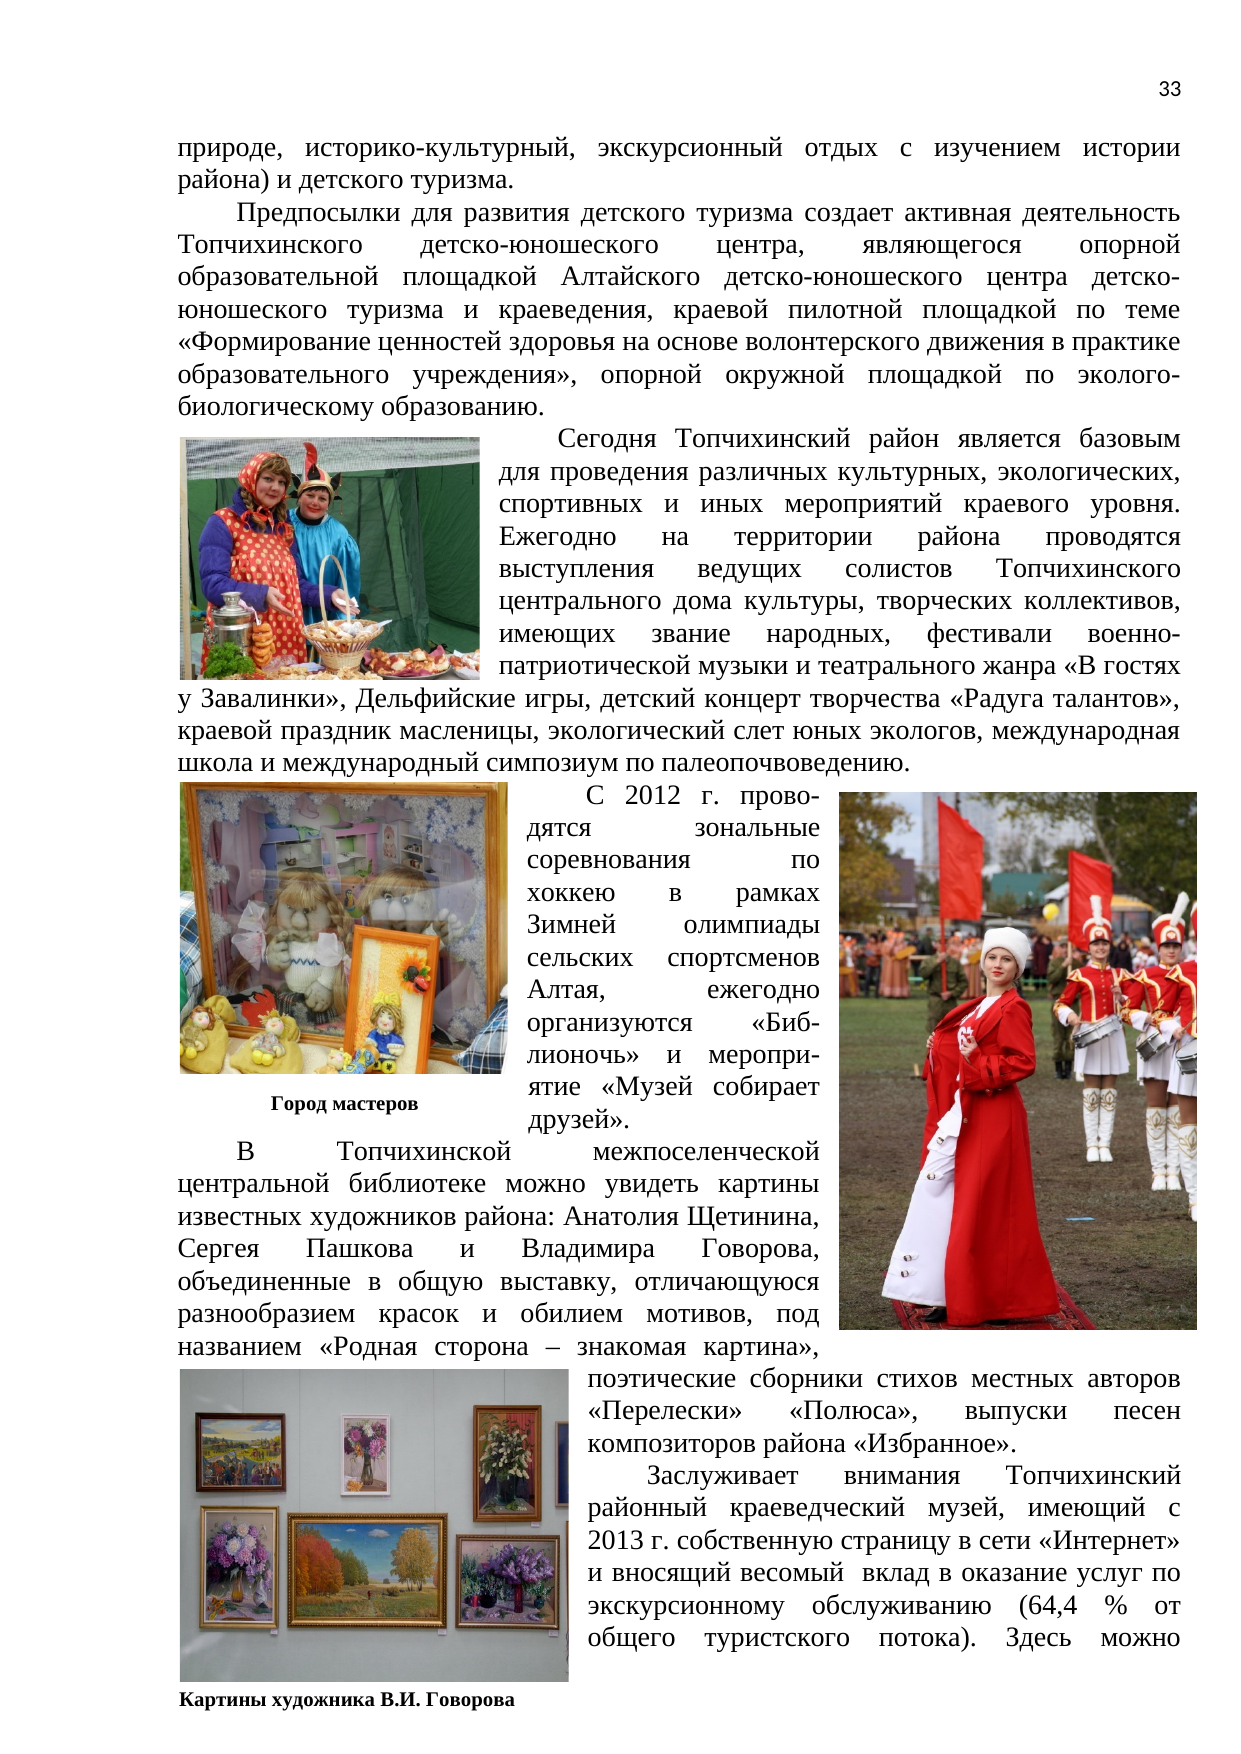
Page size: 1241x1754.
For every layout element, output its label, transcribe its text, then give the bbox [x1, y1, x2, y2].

picture [179, 437, 480, 680]
text Предпосылки для развития детского туризма создает активная деятельность Топчихинского детско-юношеского центра, являющегося опорной образовательной площадкой Алтайского детско-юношеского центра детско-юношеского туризма и краеведения, краевой пилотной площадкой по теме «Формирование ценностей здоровья на основе волонтерского движения в практике образовательного учреждения», опорной окружной площадкой по эколого-биологическому образованию. [177, 195, 1182, 421]
text В Топчихинской межпоселенческой центральной библиотеке можно увидеть картины известных художников района: Анатолия Щетинина, Сергея Пашкова и Владимира Говорова, объединенные в общую выставку, отличающуюся разнообразием красок и обилием мотивов, под названием «Родная сторона – знакомая картина», поэтические сборники стихов местных авторов «Перелески» «Полюса», выпуски песен композиторов района «Избранное». [177, 1134, 1182, 1458]
picture [839, 792, 1197, 1330]
picture [179, 782, 508, 1074]
text Сегодня Топчихинский район является базовым для проведения различных культурных, экологических, спортивных и иных мероприятий краевого уровня. Ежегодно на территории района проводятся выступления ведущих солистов Топчихинского центрального дома культуры, творческих коллективов, имеющих звание народных, фестивали военно-патриотической музыки и театрального жанра «В гостях у Завалинки», Дельфийские игры, детский концерт творчества «Радуга талантов», краевой праздник масленицы, экологический слет юных экологов, международная школа и международный симпозиум по палеопочвоведению. [177, 421, 1182, 778]
picture [179, 1369, 569, 1682]
